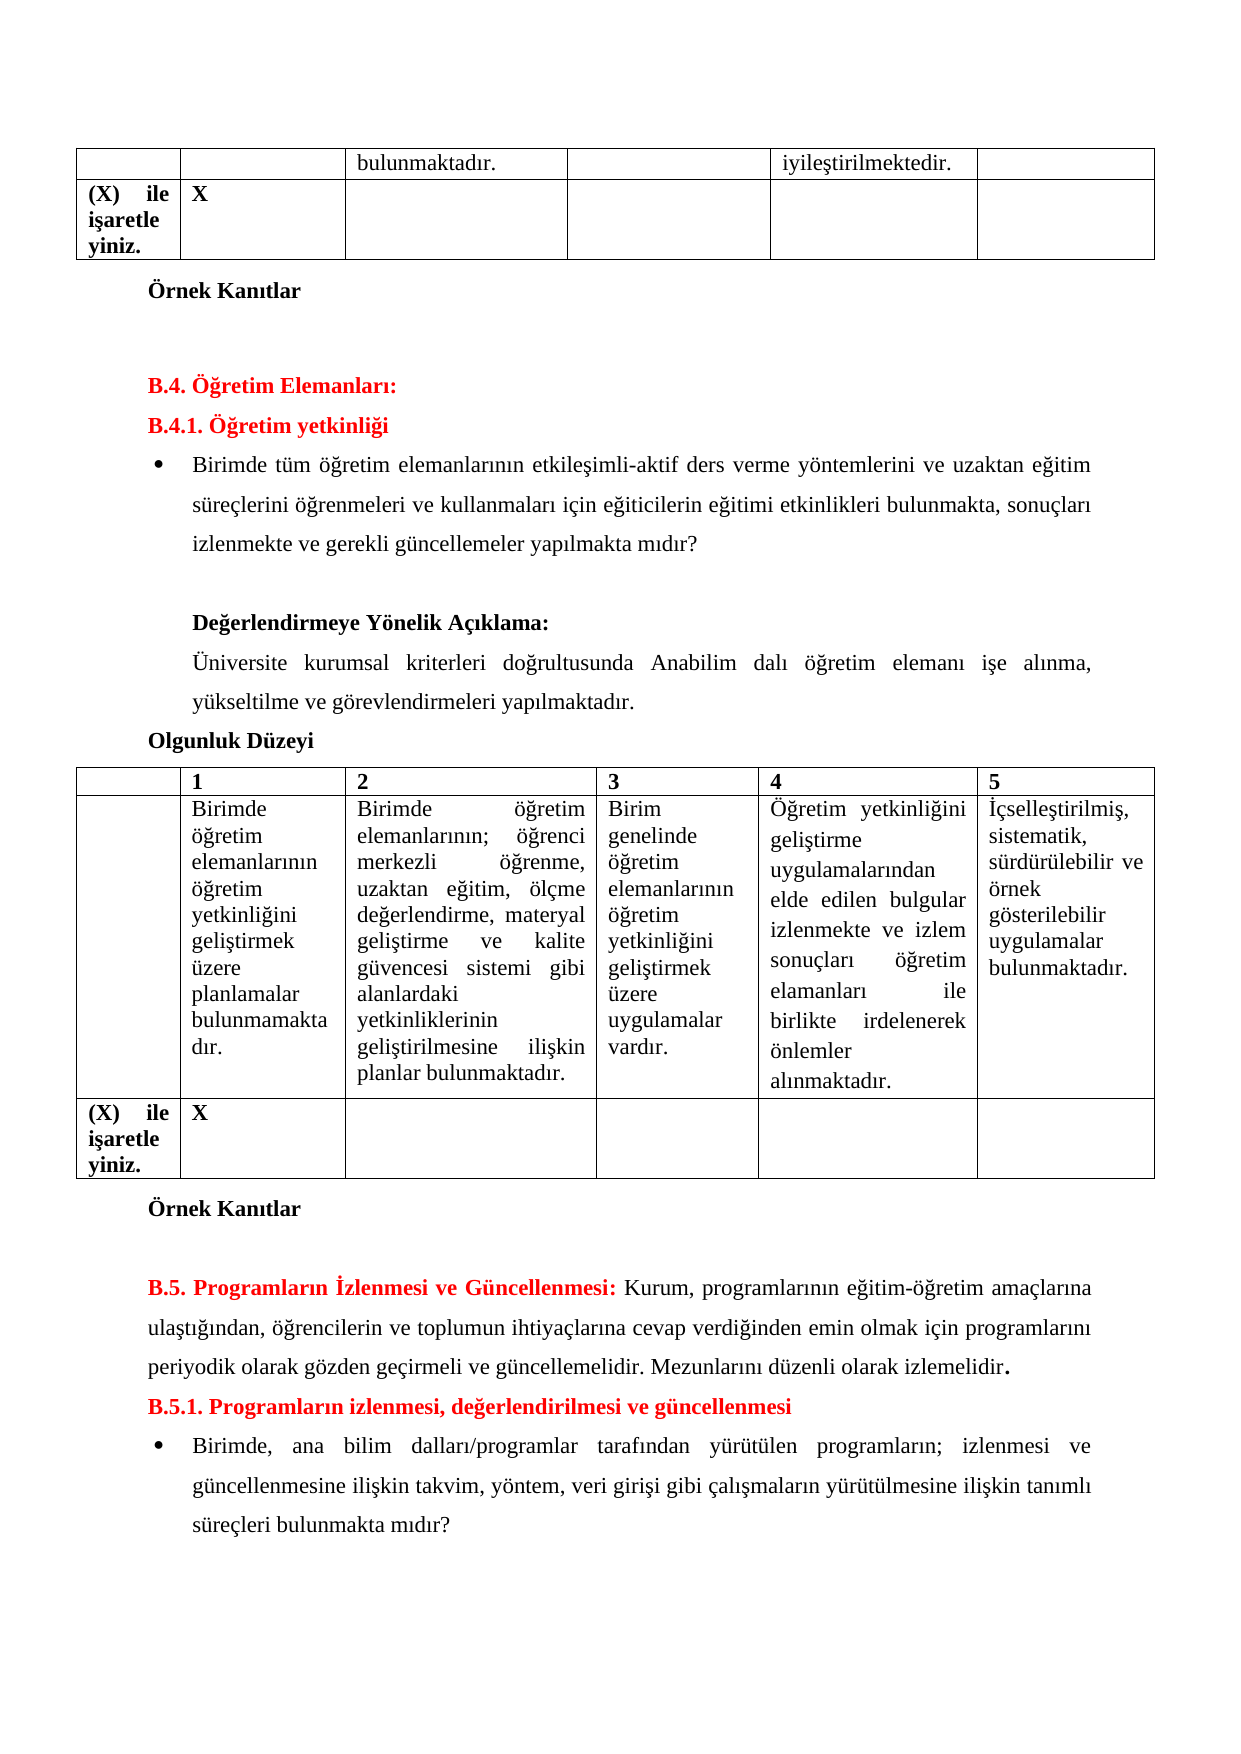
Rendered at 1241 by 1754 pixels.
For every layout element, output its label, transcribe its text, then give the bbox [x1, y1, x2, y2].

table_cell [759, 1099, 977, 1178]
table_cell (X) ile işaretleyiniz. [77, 180, 180, 259]
table_cell Birimde öğretim elemanlarının öğretim yetkinliğini geliştirmek üzere planlamalar bulunmamaktadır. [181, 796, 345, 1098]
table_cell İçselleştirilmiş, sistematik, sürdürülebilir ve örnek gösterilebilir uygulamalar bulunmaktadır. [978, 796, 1154, 1098]
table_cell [771, 149, 977, 179]
table_header 4 [759, 768, 977, 794]
table_cell [346, 1099, 596, 1178]
text Olgunluk Düzeyi [148, 728, 1093, 754]
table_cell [978, 149, 1154, 179]
text Örnek Kanıtlar [148, 277, 1093, 303]
table_cell Birim genelinde öğretim elemanlarının öğretim yetkinliğini geliştirmek üzere uygulamalar vardır. [597, 796, 758, 1098]
table_cell Öğretim yetkinliğini geliştirme uygulamalarından elde edilen bulgular izlenmekte ve izlem sonuçları öğretim elamanları ile birlikte irdelenerek önlemler alınmaktadır. [759, 796, 977, 1098]
list Birimde, ana bilim dalları/programlar tarafından yürütülen programların; izlenmesi ve güncellenmesine ilişkin takvim, yöntem, veri girişi gibi çalışmaların yürütülmesine ilişkin tanımlı süreçleri bulunmakta mıdır? [154, 1432, 1093, 1538]
text Üniversite kurumsal kriterleri doğrultusunda Anabilim dalı öğretim elemanı işe alınma, yükseltilme ve görevlendirmeleri yapılmaktadır. [192, 649, 1093, 714]
table_cell [978, 1099, 1154, 1178]
text B.4. Öğretim Elemanları: [148, 372, 1093, 399]
text B.4.1. Öğretim yetkinliği [148, 412, 1093, 438]
text B.5. Programların İzlenmesi ve Güncellenmesi: Kurum, programlarının eğitim-öğretim amaçlarına ulaştığından, öğrencilerin ve toplumun ihtiyaçlarına cevap verdiğinden emin olmak için programlarını periyodik olarak gözden geçirmeli ve güncellemelidir. Mezunlarını düzenli olarak izlemelidir. [148, 1274, 1093, 1380]
table_cell [568, 180, 770, 259]
table_cell Birimde öğretim elemanlarının; öğrenci merkezli öğrenme, uzaktan eğitim, ölçme değerlendirme, materyal geliştirme ve kalite güvencesi sistemi gibi alanlardaki yetkinliklerinin geliştirilmesine ilişkin planlar bulunmaktadır. [346, 796, 596, 1098]
table_header 3 [597, 768, 758, 794]
table_cell X [181, 1099, 345, 1178]
text Örnek Kanıtlar [148, 1195, 1093, 1222]
list Birimde tüm öğretim elemanlarının etkileşimli-aktif ders verme yöntemlerini ve uzaktan eğitim süreçlerini öğrenmeleri ve kullanmaları için eğiticilerin eğitimi etkinlikleri bulunmakta, sonuçları izlenmekte ve gerekli güncellemeler yapılmakta mıdır? [154, 451, 1093, 557]
table_cell [346, 180, 567, 259]
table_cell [181, 149, 345, 179]
table_cell [77, 149, 180, 179]
table_cell X [181, 180, 345, 259]
text Değerlendirmeye Yönelik Açıklama: [192, 609, 1093, 636]
table_header 5 [978, 768, 1154, 794]
table_cell [771, 180, 977, 259]
table_header [77, 768, 180, 794]
table_header 1 [181, 768, 345, 794]
table_header 2 [346, 768, 596, 794]
table_cell [77, 796, 180, 1098]
table_cell [978, 180, 1154, 259]
text B.5.1. Programların izlenmesi, değerlendirilmesi ve güncellenmesi [148, 1393, 1093, 1419]
table_cell [597, 1099, 758, 1178]
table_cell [346, 149, 567, 179]
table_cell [568, 149, 770, 179]
table_cell (X) ile işaretleyiniz. [77, 1099, 180, 1178]
